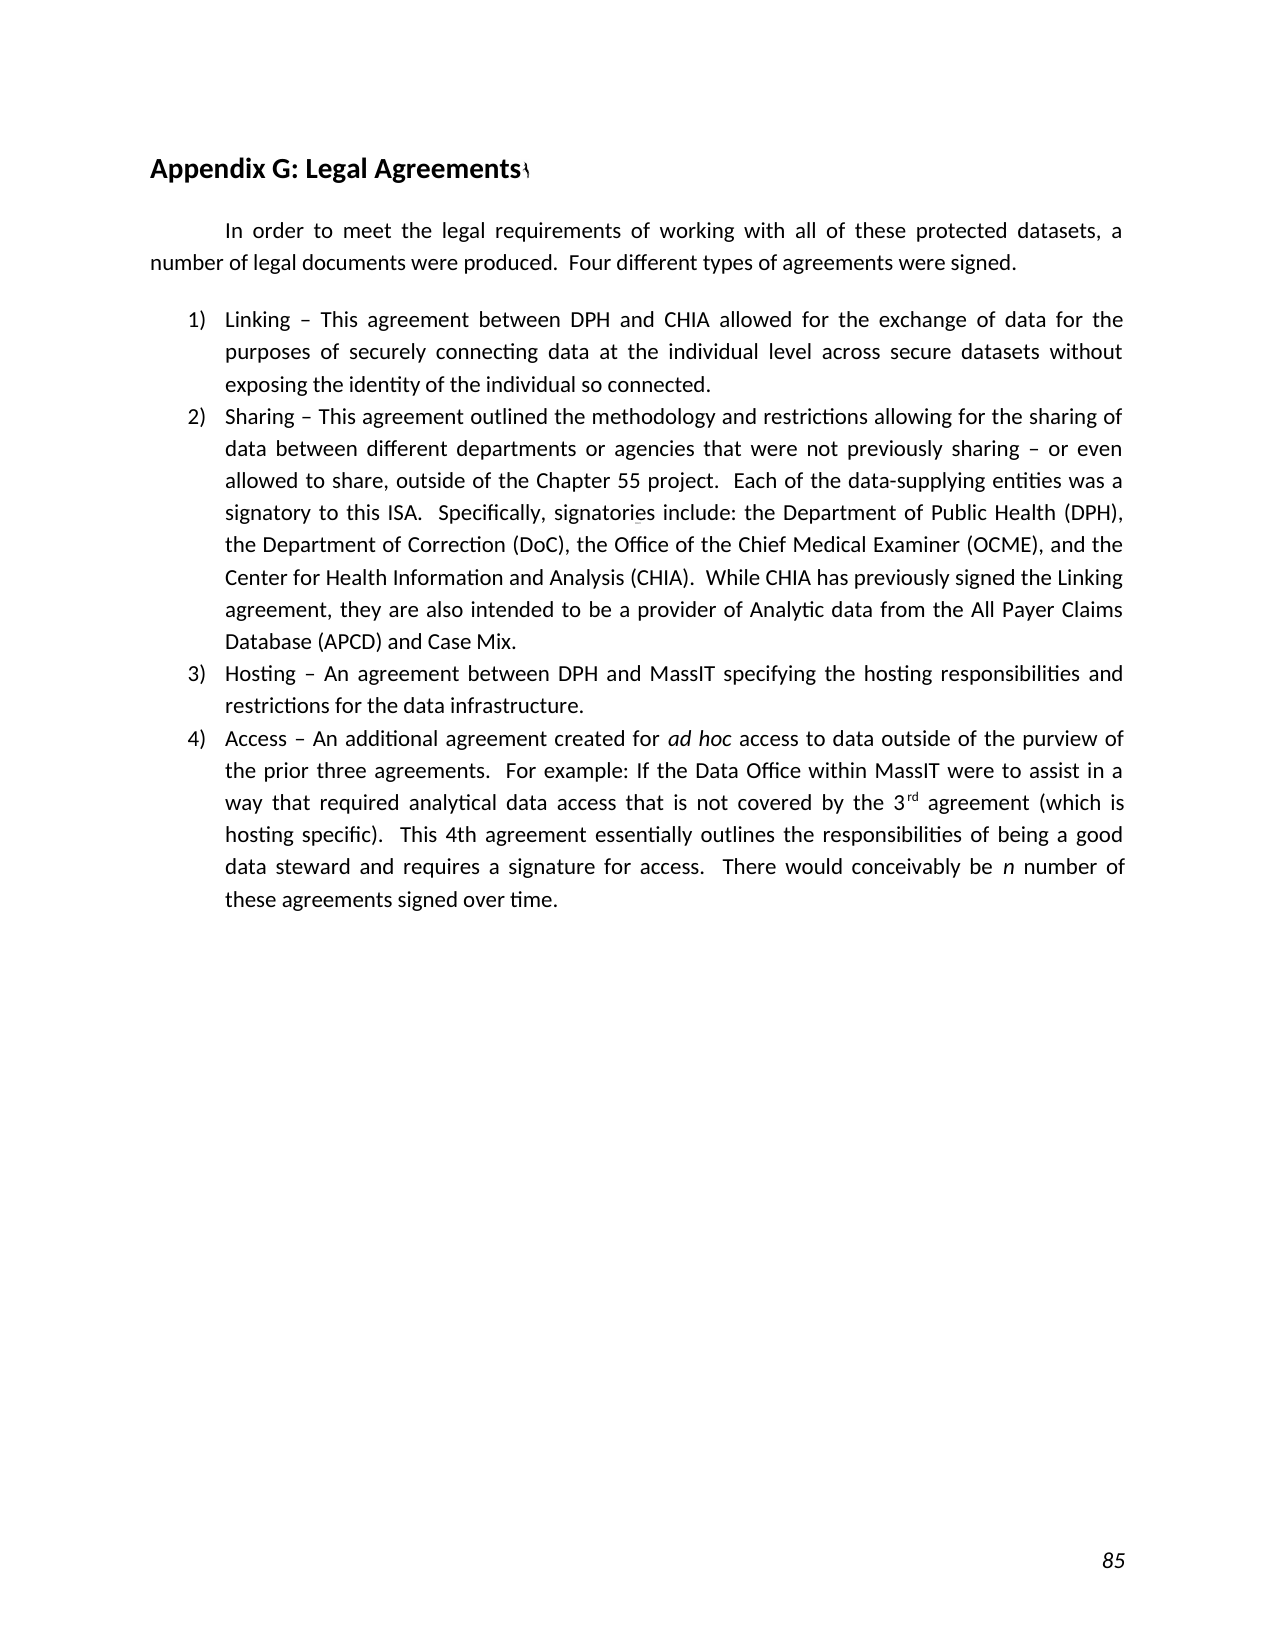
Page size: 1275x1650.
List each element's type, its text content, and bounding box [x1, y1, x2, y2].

text In order to meet the legal requirements of working with all of these protected datasets, a number of legal documents were produced. Four different types of agreements were signed. [150, 216, 1125, 276]
picture [521, 159, 530, 179]
list Hosting – An agreement between DPH and MassIT specifying the hosting responsibilities and restrictions for the data infrastructure. [187, 659, 1125, 719]
list Access – An additional agreement created for ad hoc access to data outside of the purview of the prior three agreements. For example: If the Data Office within MassIT were to assist in a way that required analytical data access that is not covered by the 3rd agreement (which is hosting specific). This 4th agreement essentially outlines the responsibilities of being a good data steward and requires a signature for access. There would conceivably be n number of these agreements signed over time. [187, 724, 1125, 913]
subtitle Appendix G: Legal Agreements [150, 150, 1125, 186]
list Linking – This agreement between DPH and CHIA allowed for the exchange of data for the purposes of securely connecting data at the individual level across secure datasets without exposing the identity of the individual so connected. [187, 305, 1125, 398]
list Sharing – This agreement outlined the methodology and restrictions allowing for the sharing of data between different departments or agencies that were not previously sharing – or even allowed to share, outside of the Chapter 55 project. Each of the data-supplying entities was a signatory to this ISA. Specifically, signatories include: the Department of Public Health (DPH), the Department of Correction (DoC), the Office of the Chief Medical Examiner (OCME), and the Center for Health Information and Analysis (CHIA). While CHIA has previously signed the Linking agreement, they are also intended to be a provider of Analytic data from the All Payer Claims Database (APCD) and Case Mix. [187, 402, 1125, 655]
